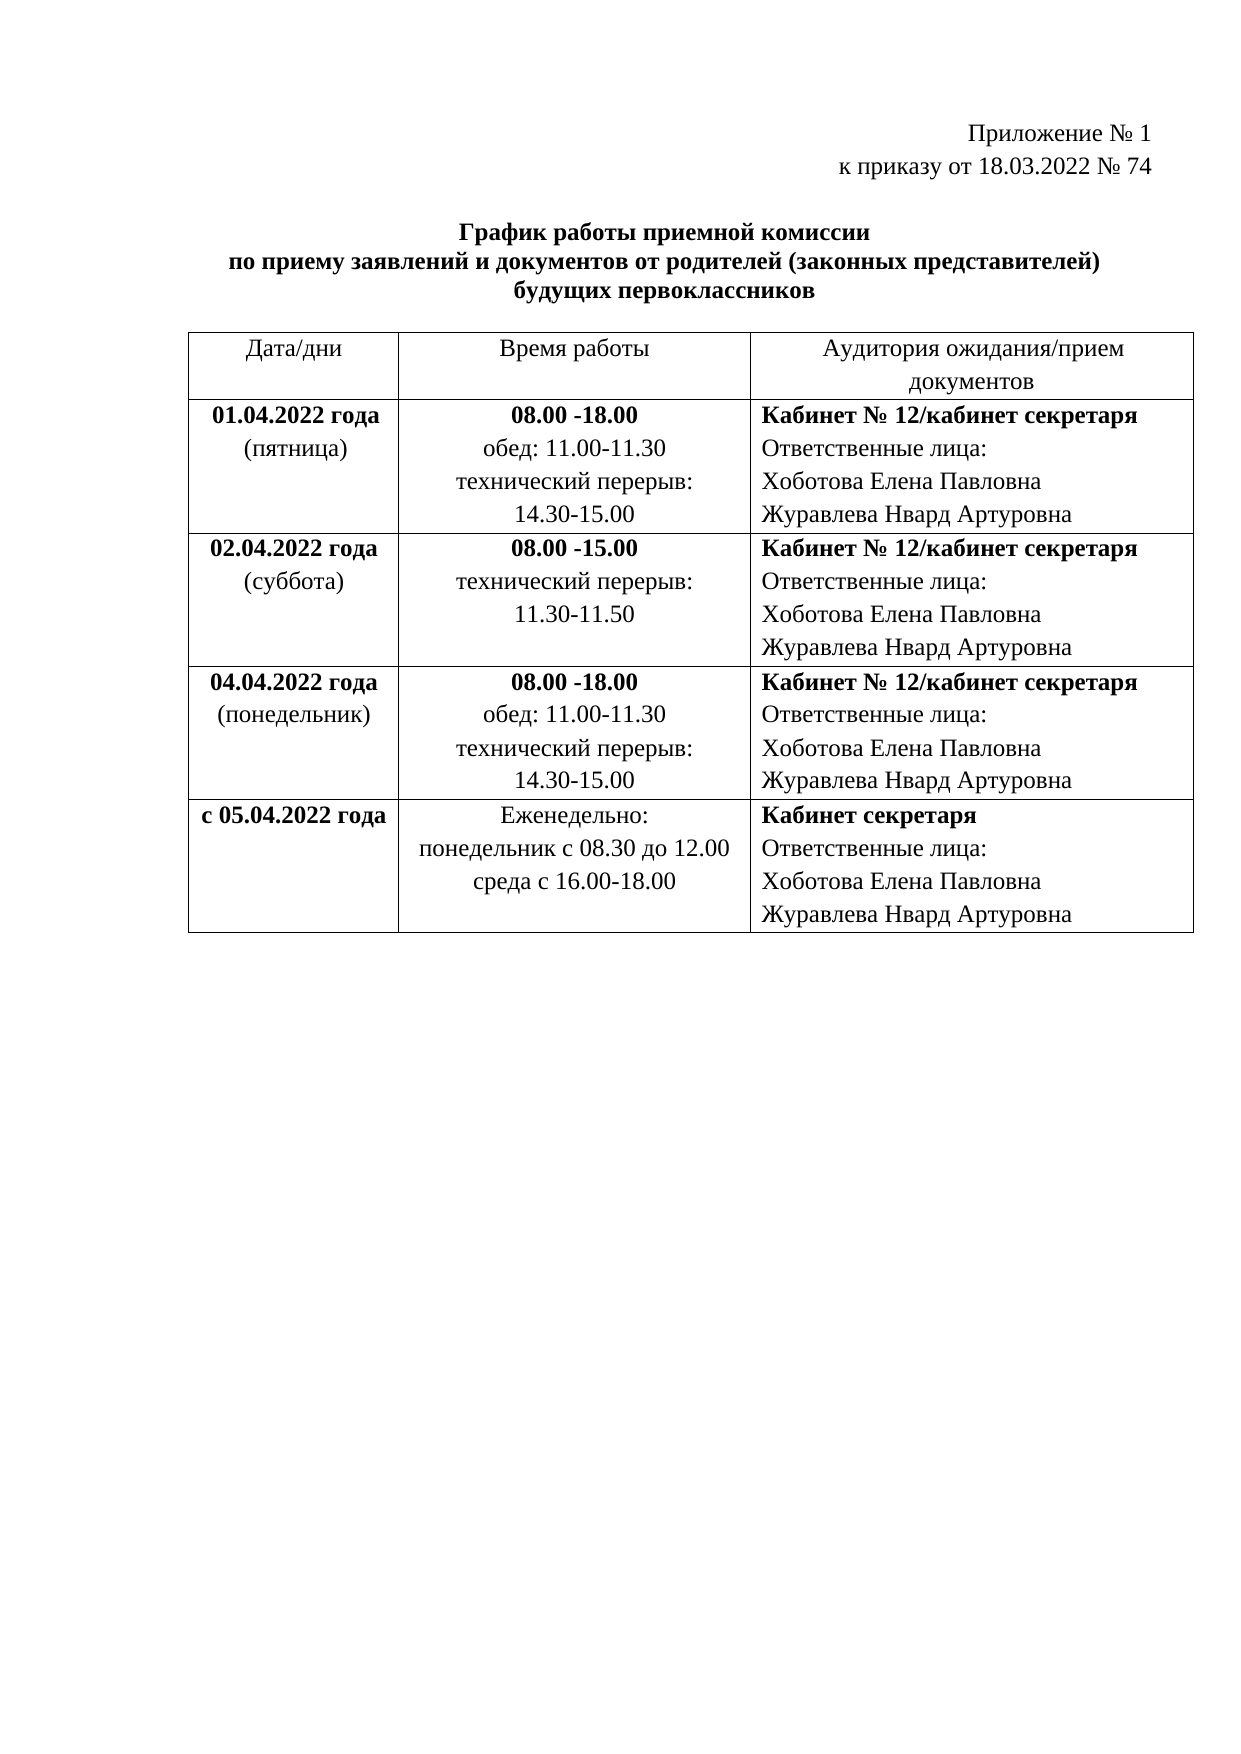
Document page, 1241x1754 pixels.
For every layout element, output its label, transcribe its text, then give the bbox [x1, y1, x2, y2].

table_cell Кабинет № 12/кабинет секретаря Ответственные лица: Хоботова Елена Павловна Журавлева Нвард Артуровна [751, 534, 1193, 666]
table_cell 01.04.2022 года (пятница) [189, 400, 398, 532]
table_cell Кабинет № 12/кабинет секретаря Ответственные лица: Хоботова Елена Павловна Журавлева Нвард Артуровна [751, 400, 1193, 532]
table_cell Кабинет секретаря Ответственные лица: Хоботова Елена Павловна Журавлева Нвард Артуровна [751, 800, 1193, 932]
text по приему заявлений и документов от родителей (законных представителей) [177, 246, 1152, 275]
text Приложение № 1 [177, 118, 1152, 147]
table_cell Еженедельно: понедельник с 08.30 до 12.00 среда с 16.00-18.00 [399, 800, 750, 932]
table_cell Кабинет № 12/кабинет секретаря Ответственные лица: Хоботова Елена Павловна Журавлева Нвард Артуровна [751, 667, 1193, 799]
text будущих первоклассников [177, 275, 1152, 303]
text График работы приемной комиссии [177, 217, 1152, 246]
text к приказу от 18.03.2022 № 74 [177, 151, 1152, 180]
table_cell 08.00 -15.00 технический перерыв: 11.30-11.50 [399, 534, 750, 666]
table_cell 02.04.2022 года (суббота) [189, 534, 398, 666]
table_header Аудитория ожидания/прием документов [751, 333, 1193, 399]
table_cell 04.04.2022 года (понедельник) [189, 667, 398, 799]
table_header Дата/дни [189, 333, 398, 399]
table_cell с 05.04.2022 года [189, 800, 398, 932]
table_cell 08.00 -18.00 обед: 11.00-11.30 технический перерыв: 14.30-15.00 [399, 400, 750, 532]
table_header Время работы [399, 333, 750, 399]
table_cell 08.00 -18.00 обед: 11.00-11.30 технический перерыв: 14.30-15.00 [399, 667, 750, 799]
